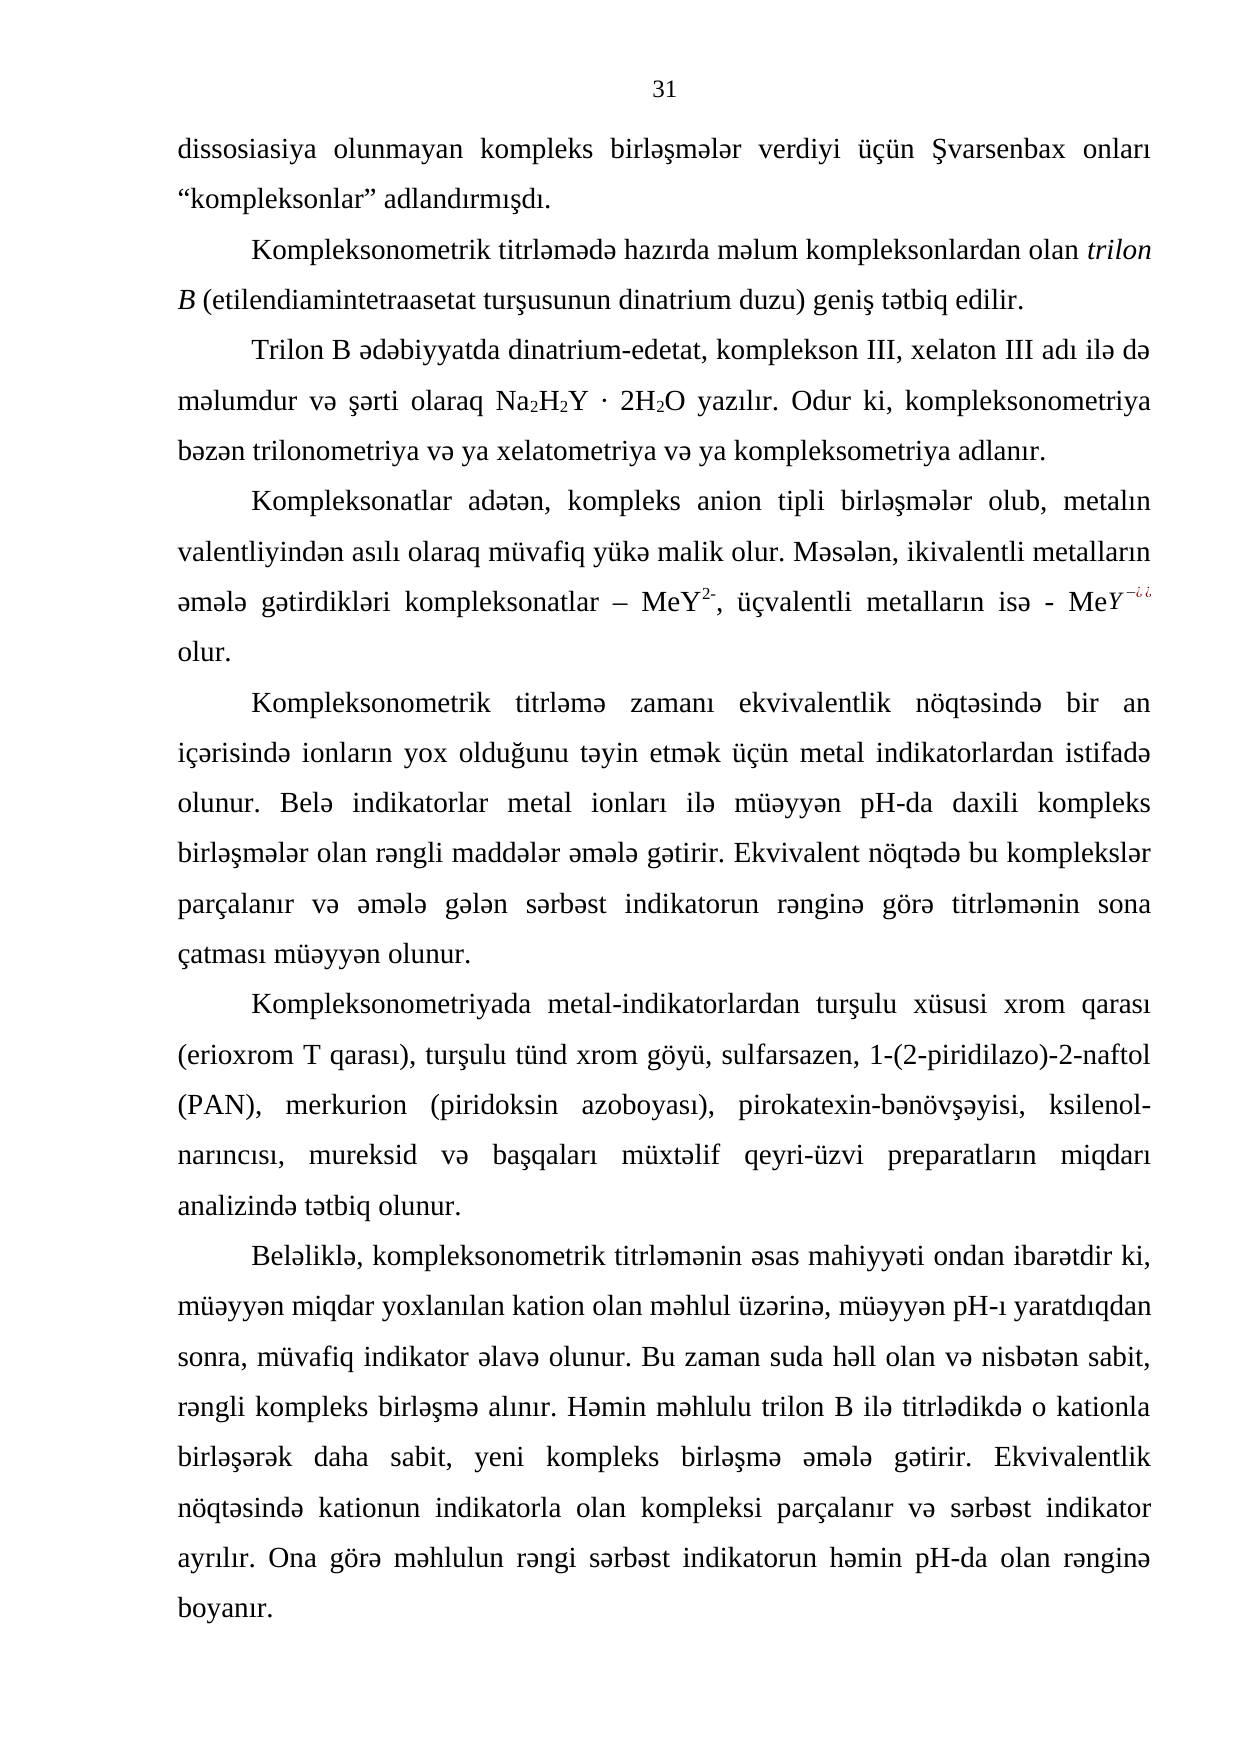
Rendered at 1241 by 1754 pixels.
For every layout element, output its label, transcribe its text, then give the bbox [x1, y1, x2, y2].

text Kompleksonometrik titrləmədə hazırda məlum kompleksonlardan olan trilon B (etilendiamintetraasetat turşusunun dinatrium duzu) geniş tətbiq edilir. [177, 232, 1152, 316]
text Kompleksonatlar adətən, kompleks anion tipli birləşmələr olub, metalın valentliyindən asılı olaraq müvafiq yükə malik olur. Məsələn, ikivalentli metalların əmələ gətirdikləri kompleksonatlar – MeY2-, üçvalentli metalların isə - Me olur. [177, 483, 1152, 668]
text Trilon B ədəbiyyatda dinatrium-edetat, komplekson III, xelaton III adı ilə də məlumdur və şərti olaraq Na2H2Y ∙ 2H2O yazılır. Odur ki, kompleksonometriya bəzən trilonometriya və ya xelatometriya və ya kompleksometriya adlanır. [177, 332, 1152, 467]
text Kompleksonometriyada metal-indikatorlardan turşulu xüsusi xrom qarası (erioxrom T qarası), turşulu tünd xrom göyü, sulfarsazen, 1-(2-piridilazo)-2-naftol (PAN), merkurion (piridoksin azoboyası), pirokatexin-bənövşəyisi, ksilenol-narıncısı, mureksid və başqaları müxtəlif qeyri-üzvi preparatların miqdarı analizində tətbiq olunur. [177, 987, 1152, 1221]
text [177, 131, 1152, 215]
text Beləliklə, kompleksonometrik titrləmənin əsas mahiyyəti ondan ibarətdir ki, müəyyən miqdar yoxlanılan kation olan məhlul üzərinə, müəyyən pH-ı yaratdıqdan sonra, müvafiq indikator əlavə olunur. Bu zaman suda həll olan və nisbətən sabit, rəngli kompleks birləşmə alınır. Həmin məhlulu trilon B ilə titrlədikdə o kationla birləşərək daha sabit, yeni kompleks birləşmə əmələ gətirir. Ekvivalentlik nöqtəsində kationun indikatorla olan kompleksi parçalanır və sərbəst indikator ayrılır. Ona görə məhlulun rəngi sərbəst indikatorun həmin pH-da olan rənginə boyanır. [177, 1238, 1152, 1624]
text Kompleksonometrik titrləmə zamanı ekvivalentlik nöqtəsində bir an içərisində ionların yox olduğunu təyin etmək üçün metal indikatorlardan istifadə olunur. Belə indikatorlar metal ionları ilə müəyyən pH-da daxili kompleks birləşmələr olan rəngli maddələr əmələ gətirir. Ekvivalent nöqtədə bu komplekslər parçalanır və əmələ gələn sərbəst indikatorun rənginə görə titrləmənin sona çatması müəyyən olunur. [177, 685, 1152, 970]
